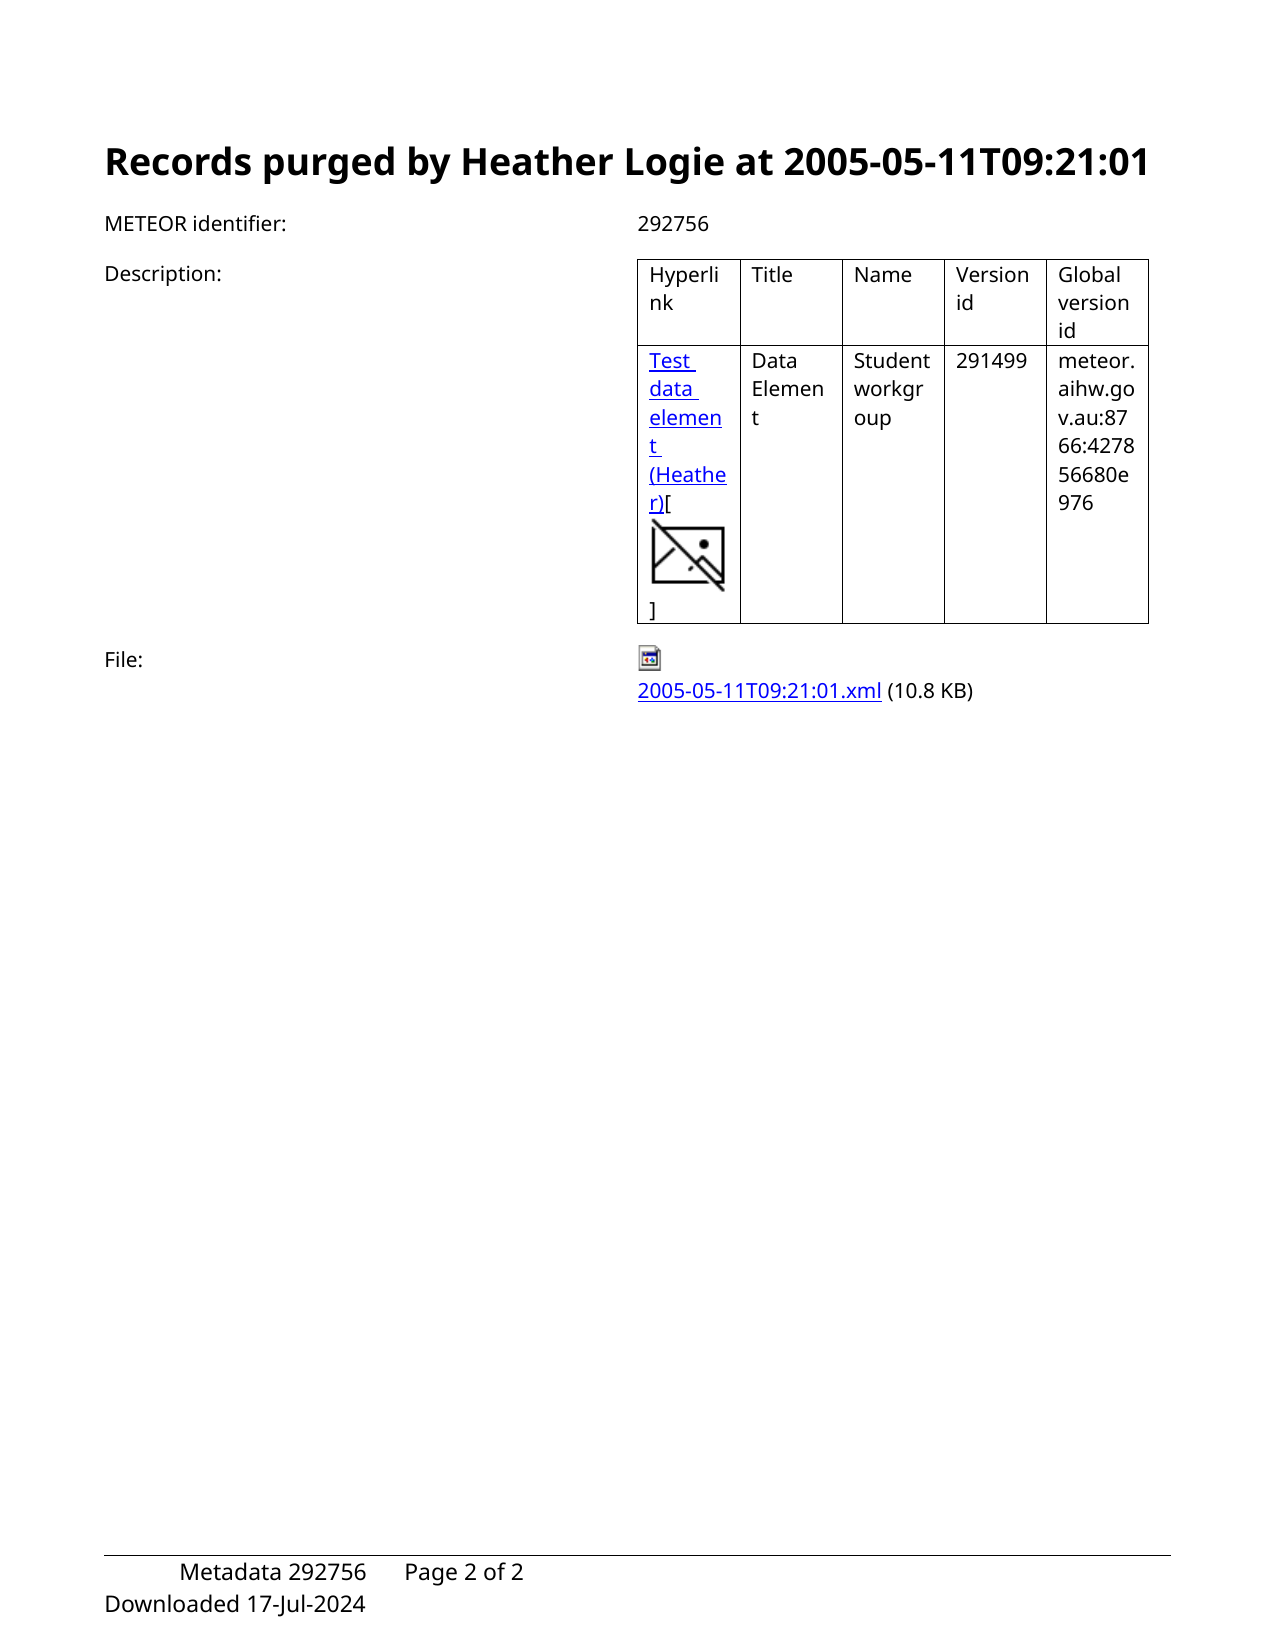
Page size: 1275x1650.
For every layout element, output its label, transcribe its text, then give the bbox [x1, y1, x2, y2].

table_cell [626, 248, 1159, 635]
subtitle Records purged by Heather Logie at 2005-05-11T09:21:01 [104, 135, 1171, 186]
table_cell 2005-05-11T09:21:01.xml (10.8 KB) [626, 635, 1159, 746]
table_cell File: [93, 635, 626, 746]
table_header METEOR identifier: [93, 199, 626, 248]
table_header 292756 [626, 199, 1159, 248]
table_cell Description: [93, 248, 626, 635]
